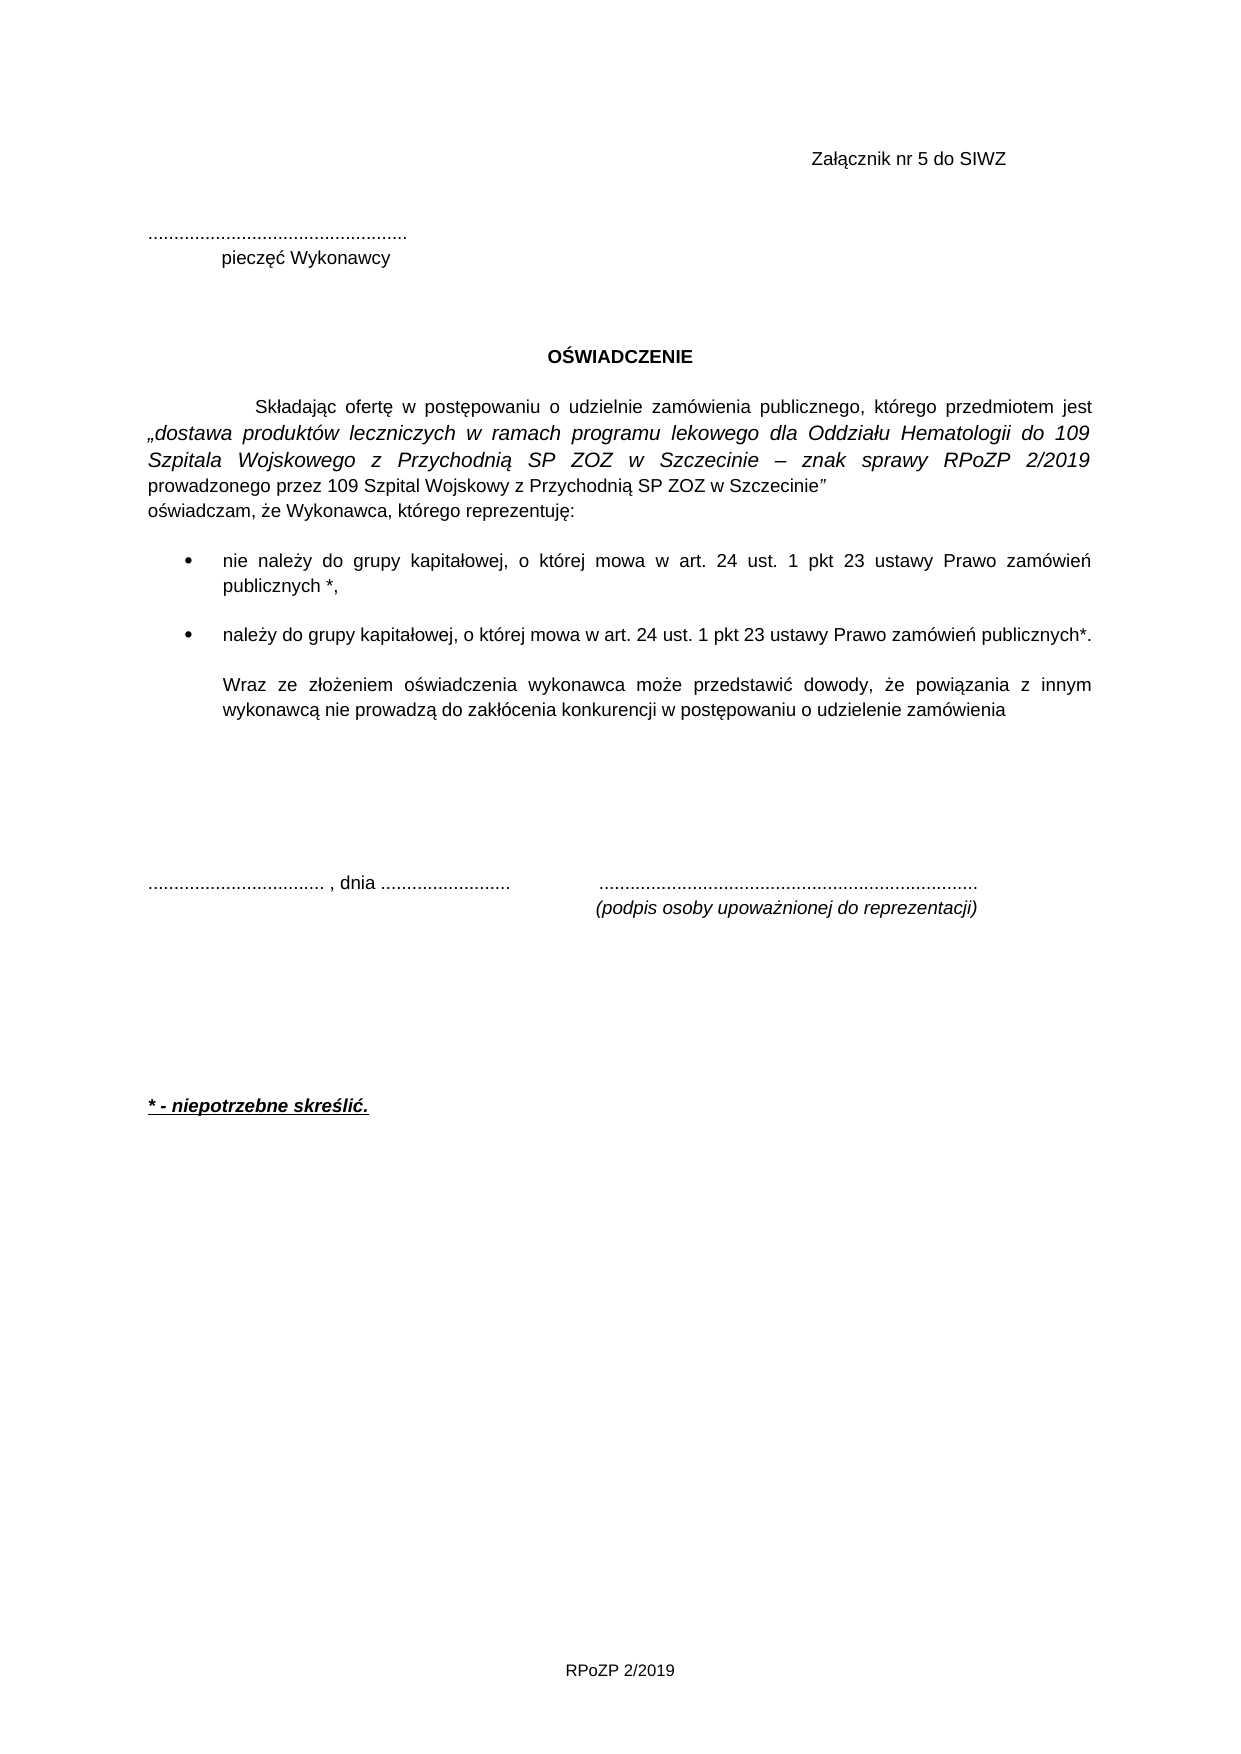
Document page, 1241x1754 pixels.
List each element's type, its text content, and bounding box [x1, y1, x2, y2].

text (podpis osoby upoważnionej do reprezentacji) [148, 897, 1093, 918]
text pieczęć Wykonawcy [148, 247, 1093, 268]
text Składając ofertę w postępowaniu o udzielnie zamówienia publicznego, którego przedmiotem jest „dostawa produktów leczniczych w ramach programu lekowego dla Oddziału Hematologii do 109 Szpitala Wojskowego z Przychodnią SP ZOZ w Szczecinie – znak sprawy RPoZP 2/2019 prowadzonego przez 109 Szpital Wojskowy z Przychodnią SP ZOZ w Szczecinie” [148, 396, 1093, 497]
list nie należy do grupy kapitałowej, o której mowa w art. 24 ust. 1 pkt 23 ustawy Prawo zamówień publicznych *, [185, 550, 1093, 596]
text .................................................. [148, 222, 1093, 243]
text * - niepotrzebne skreślić. [148, 1095, 1093, 1117]
text OŚWIADCZENIE [148, 346, 1093, 367]
text Wraz ze złożeniem oświadczenia wykonawca może przedstawić dowody, że powiązania z innym wykonawcą nie prowadzą do zakłócenia konkurencji w postępowaniu o udzielenie zamówienia [223, 674, 1093, 720]
text oświadczam, że Wykonawca, którego reprezentuję: [148, 500, 1093, 522]
text Załącznik nr 5 do SIWZ [738, 148, 1093, 169]
list należy do grupy kapitałowej, o której mowa w art. 24 ust. 1 pkt 23 ustawy Prawo zamówień publicznych*. [185, 624, 1093, 646]
text .................................. , dnia ......................... ......................................................................... [148, 872, 1093, 894]
